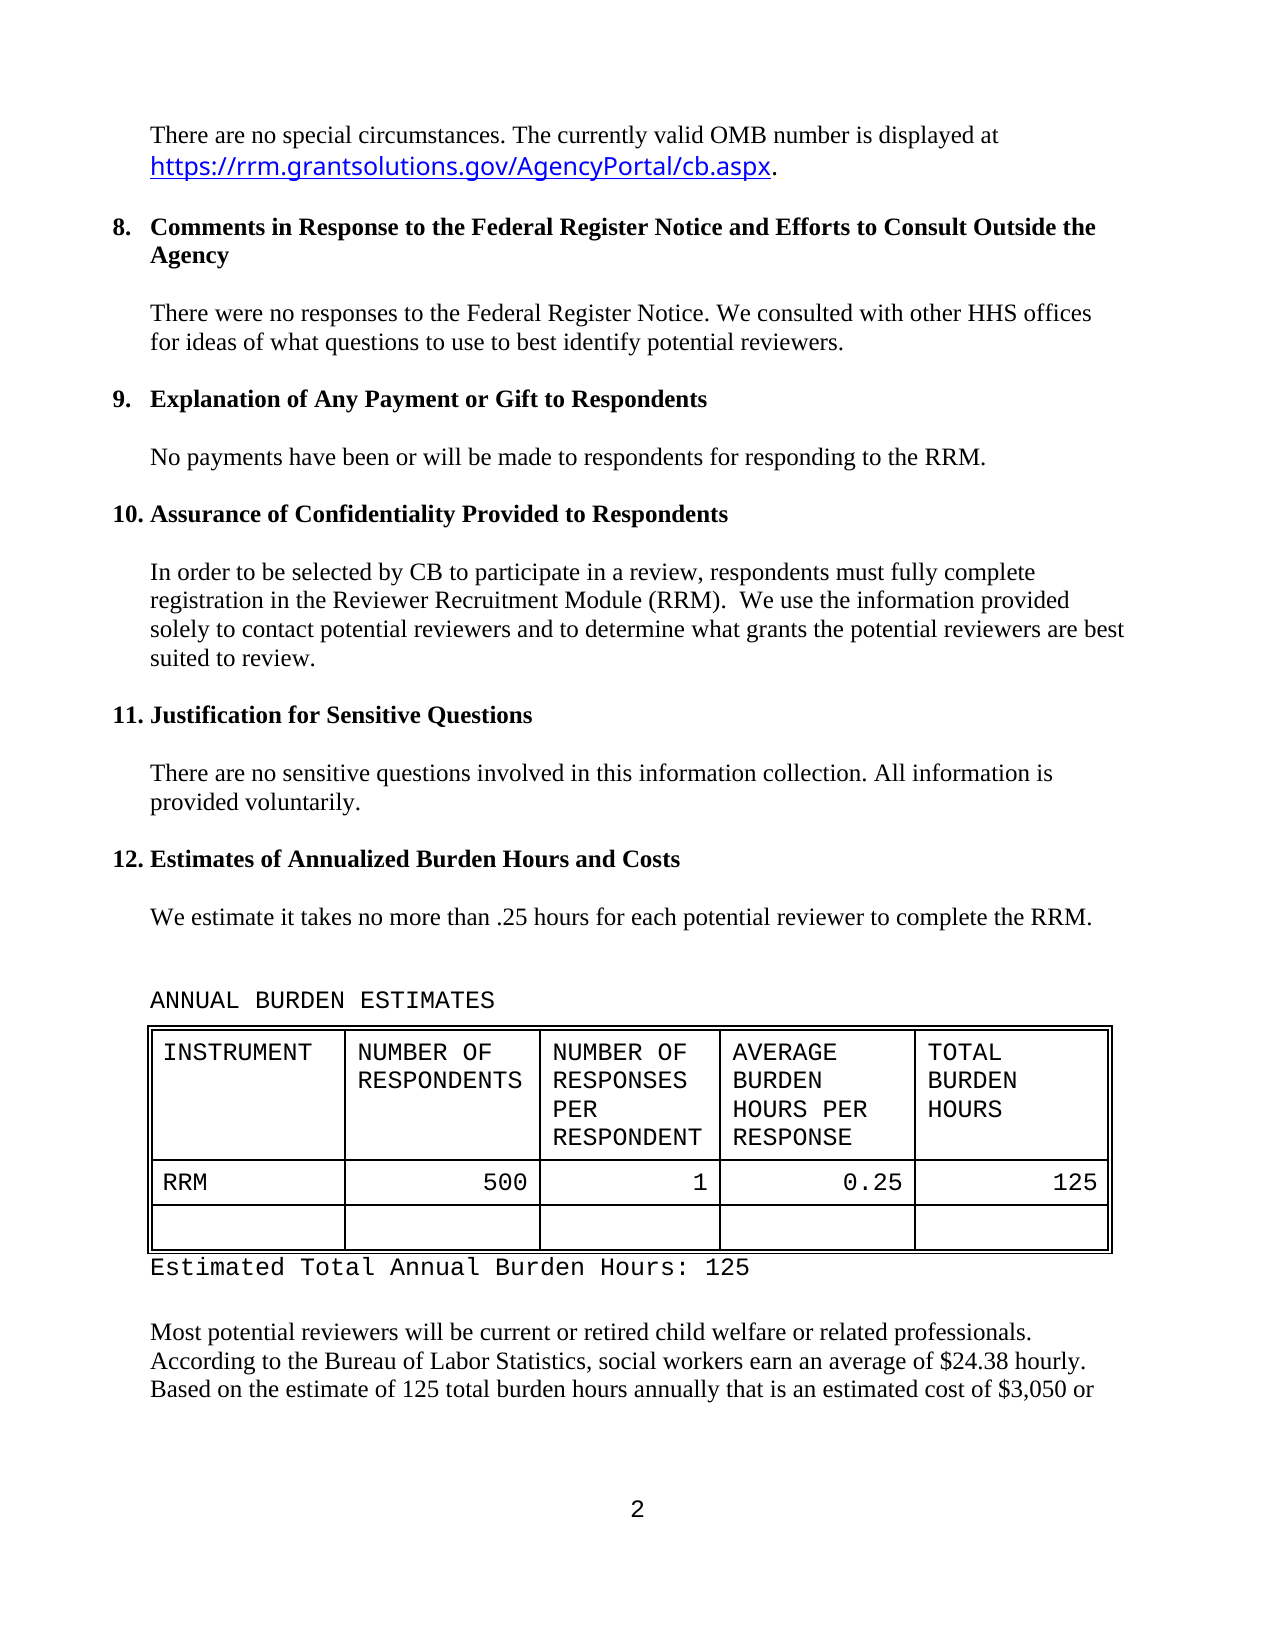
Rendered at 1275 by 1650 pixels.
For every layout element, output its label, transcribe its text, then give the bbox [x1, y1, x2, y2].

table_header TOTAL BURDEN HOURS [916, 1031, 1107, 1159]
text We estimate it takes no more than .25 hours for each potential reviewer to complete the RRM. [150, 902, 1125, 930]
table_cell [153, 1206, 344, 1249]
table_header NUMBER OF RESPONDENTS [346, 1031, 539, 1159]
text There are no special circumstances. The currently valid OMB number is displayed at https://rrm.grantsolutions.gov/AgencyPortal/cb.aspx. [150, 120, 1125, 183]
list Estimates of Annualized Burden Hours and Costs [112, 844, 1125, 873]
table_cell RRM [153, 1161, 344, 1204]
table_cell [916, 1206, 1107, 1249]
table_cell 0.25 [721, 1161, 914, 1204]
text No payments have been or will be made to respondents for responding to the RRM. [150, 442, 1125, 470]
table_cell 1 [541, 1161, 719, 1204]
text There are no sensitive questions involved in this information collection. All information is provided voluntarily. [150, 758, 1125, 815]
table_cell 500 [346, 1161, 539, 1204]
text Estimated Total Annual Burden Hours: 125 [150, 1254, 1125, 1283]
table_header INSTRUMENT [153, 1031, 344, 1159]
table_header AVERAGE BURDEN HOURS PER RESPONSE [721, 1031, 914, 1159]
list Comments in Response to the Federal Register Notice and Efforts to Consult Outside the Agency [112, 212, 1125, 269]
list Assurance of Confidentiality Provided to Respondents [112, 499, 1125, 528]
table_cell [541, 1206, 719, 1249]
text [150, 1317, 1125, 1403]
list Justification for Sensitive Questions [112, 700, 1125, 729]
text In order to be selected by CB to participate in a review, respondents must fully complete registration in the Reviewer Recruitment Module (RRM). We use the information provided solely to contact potential reviewers and to determine what grants the potential reviewers are best suited to review. [150, 557, 1125, 672]
table_header NUMBER OF RESPONSES PER RESPONDENT [541, 1031, 719, 1159]
text ANNUAL BURDEN ESTIMATES [150, 987, 1125, 1016]
text There were no responses to the Federal Register Notice. We consulted with other HHS offices for ideas of what questions to use to best identify potential reviewers. [150, 298, 1125, 355]
list Explanation of Any Payment or Gift to Respondents [112, 384, 1125, 413]
table_cell [721, 1206, 914, 1249]
table_cell 125 [916, 1161, 1107, 1204]
table_cell [346, 1206, 539, 1249]
